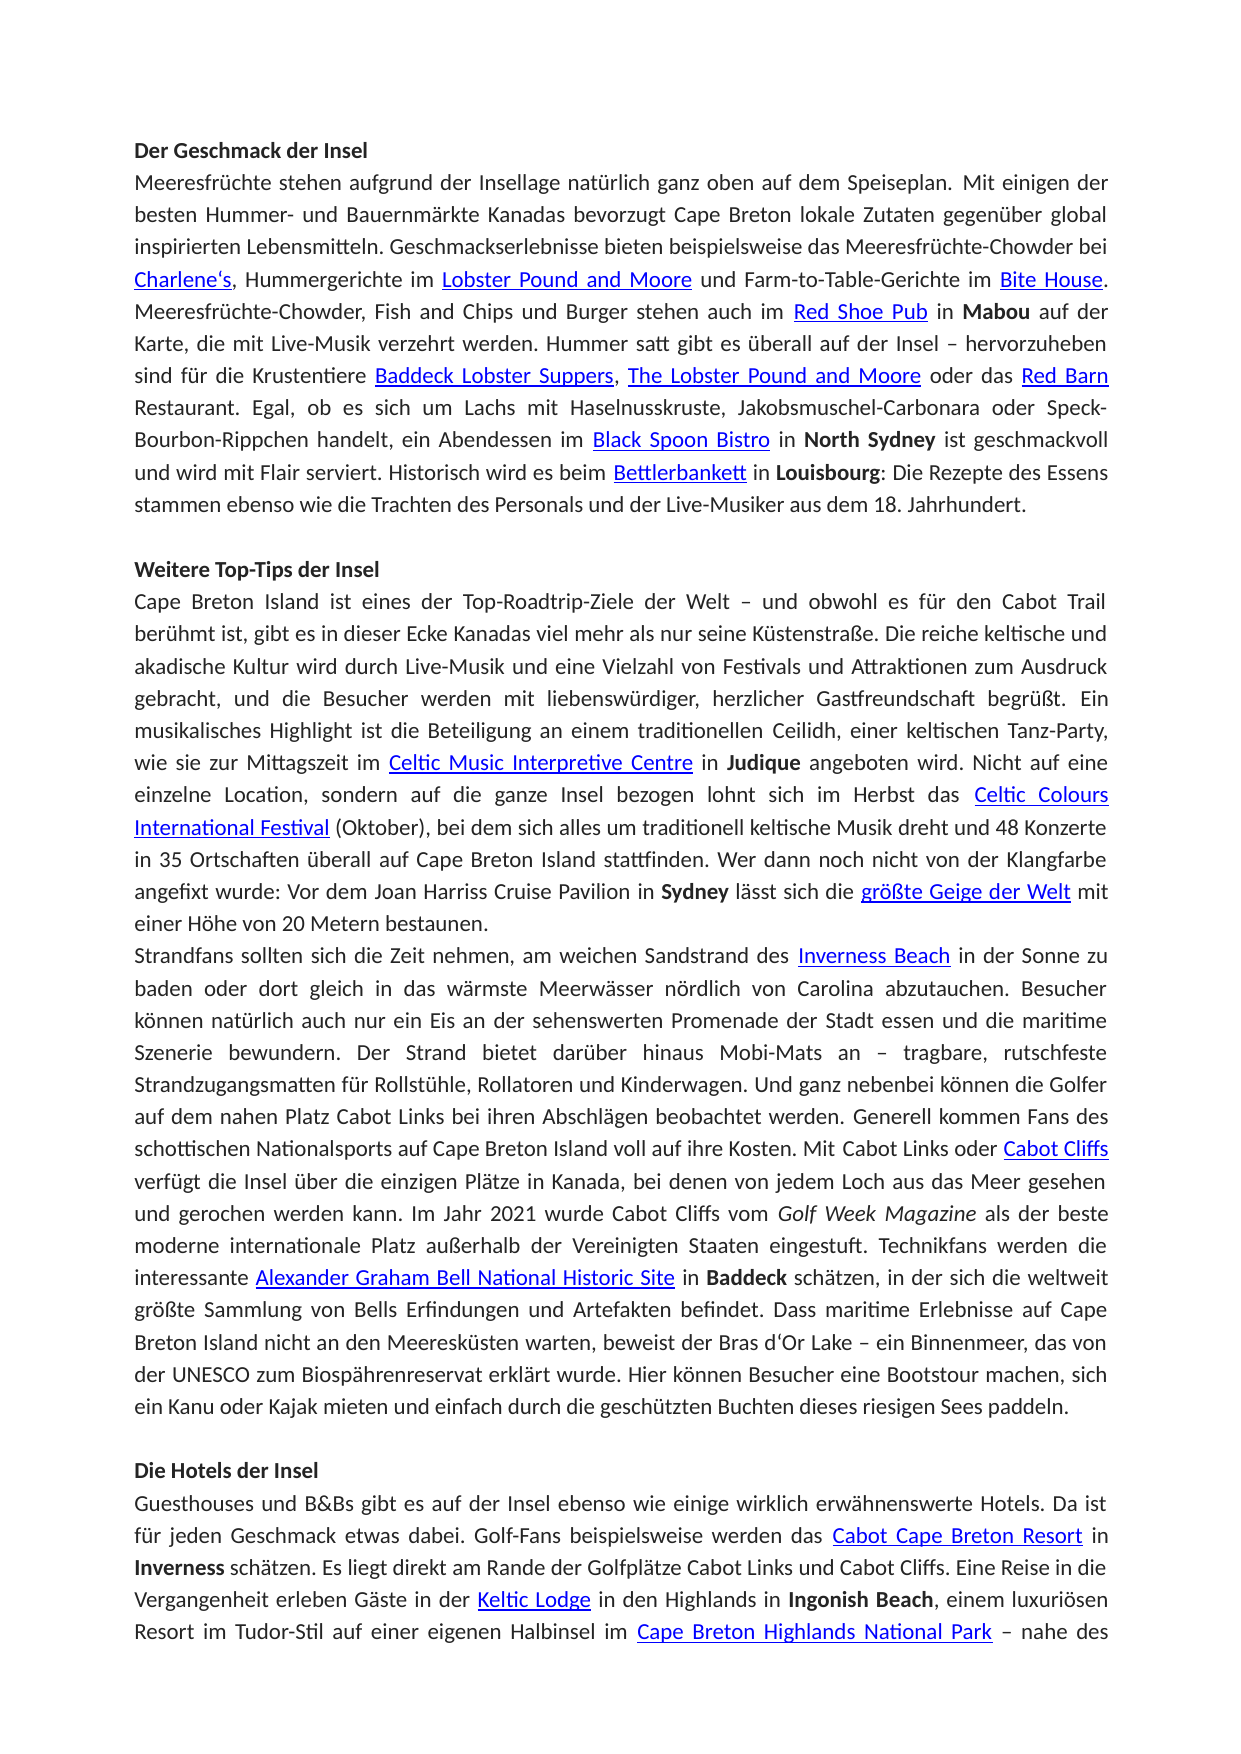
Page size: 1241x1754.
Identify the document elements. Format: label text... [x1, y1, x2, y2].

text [134, 1489, 1109, 1645]
text Der Geschmack der Insel [75, 136, 1109, 164]
text Die Hotels der Insel [75, 1456, 1109, 1484]
text Meeresfrüchte stehen aufgrund der Insellage natürlich ganz oben auf dem Speiseplan. Mit einigen der besten Hummer- und Bauernmärkte Kanadas bevorzugt Cape Breton lokale Zutaten gegenüber global inspirierten Lebensmitteln. Geschmackserlebnisse bieten beispielsweise das Meeresfrüchte-Chowder bei Charlene‘s, Hummergerichte im Lobster Pound and Moore und Farm-to-Table-Gerichte im Bite House. Meeresfrüchte-Chowder, Fish and Chips und Burger stehen auch im Red Shoe Pub in Mabou auf der Karte, die mit Live-Musik verzehrt werden. Hummer satt gibt es überall auf der Insel – hervorzuheben sind für die Krustentiere Baddeck Lobster Suppers, The Lobster Pound and Moore oder das Red Barn Restaurant. Egal, ob es sich um Lachs mit Haselnusskruste, Jakobsmuschel-Carbonara oder Speck-Bourbon-Rippchen handelt, ein Abendessen im Black Spoon Bistro in North Sydney ist geschmackvoll und wird mit Flair serviert. Historisch wird es beim Bettlerbankett in Louisbourg: Die Rezepte des Essens stammen ebenso wie die Trachten des Personals und der Live-Musiker aus dem 18. Jahrhundert. [134, 168, 1109, 518]
text Cape Breton Island ist eines der Top-Roadtrip-Ziele der Welt – und obwohl es für den Cabot Trail berühmt ist, gibt es in dieser Ecke Kanadas viel mehr als nur seine Küstenstraße. Die reiche keltische und akadische Kultur wird durch Live-Musik und eine Vielzahl von Festivals und Attraktionen zum Ausdruck gebracht, und die Besucher werden mit liebenswürdiger, herzlicher Gastfreundschaft begrüßt. Ein musikalisches Highlight ist die Beteiligung an einem traditionellen Ceilidh, einer keltischen Tanz-Party, wie sie zur Mittagszeit im Celtic Music Interpretive Centre in Judique angeboten wird. Nicht auf eine einzelne Location, sondern auf die ganze Insel bezogen lohnt sich im Herbst das Celtic Colours International Festival (Oktober), bei dem sich alles um traditionell keltische Musik dreht und 48 Konzerte in 35 Ortschaften überall auf Cape Breton Island stattfinden. Wer dann noch nicht von der Klangfarbe angefixt wurde: Vor dem Joan Harriss Cruise Pavilion in Sydney lässt sich die größte Geige der Welt mit einer Höhe von 20 Metern bestaunen. [134, 587, 1109, 937]
text Strandfans sollten sich die Zeit nehmen, am weichen Sandstrand des Inverness Beach in der Sonne zu baden oder dort gleich in das wärmste Meerwässer nördlich von Carolina abzutauchen. Besucher können natürlich auch nur ein Eis an der sehenswerten Promenade der Stadt essen und die maritime Szenerie bewundern. Der Strand bietet darüber hinaus Mobi-Mats an – tragbare, rutschfeste Strandzugangsmatten für Rollstühle, Rollatoren und Kinderwagen. Und ganz nebenbei können die Golfer auf dem nahen Platz Cabot Links bei ihren Abschlägen beobachtet werden. Generell kommen Fans des schottischen Nationalsports auf Cape Breton Island voll auf ihre Kosten. Mit Cabot Links oder Cabot Cliffs verfügt die Insel über die einzigen Plätze in Kanada, bei denen von jedem Loch aus das Meer gesehen und gerochen werden kann. Im Jahr 2021 wurde Cabot Cliffs vom Golf Week Magazine als der beste moderne internationale Platz außerhalb der Vereinigten Staaten eingestuft. Technikfans werden die interessante Alexander Graham Bell National Historic Site in Baddeck schätzen, in der sich die weltweit größte Sammlung von Bells Erfindungen und Artefakten befindet. Dass maritime Erlebnisse auf Cape Breton Island nicht an den Meeresküsten warten, beweist der Bras d‘Or Lake – ein Binnenmeer, das von der UNESCO zum Biospährenreservat erklärt wurde. Hier können Besucher eine Bootstour machen, sich ein Kanu oder Kajak mieten und einfach durch die geschützten Buchten dieses riesigen Sees paddeln. [134, 941, 1109, 1420]
text Weitere Top-Tips der Insel [75, 555, 1109, 583]
